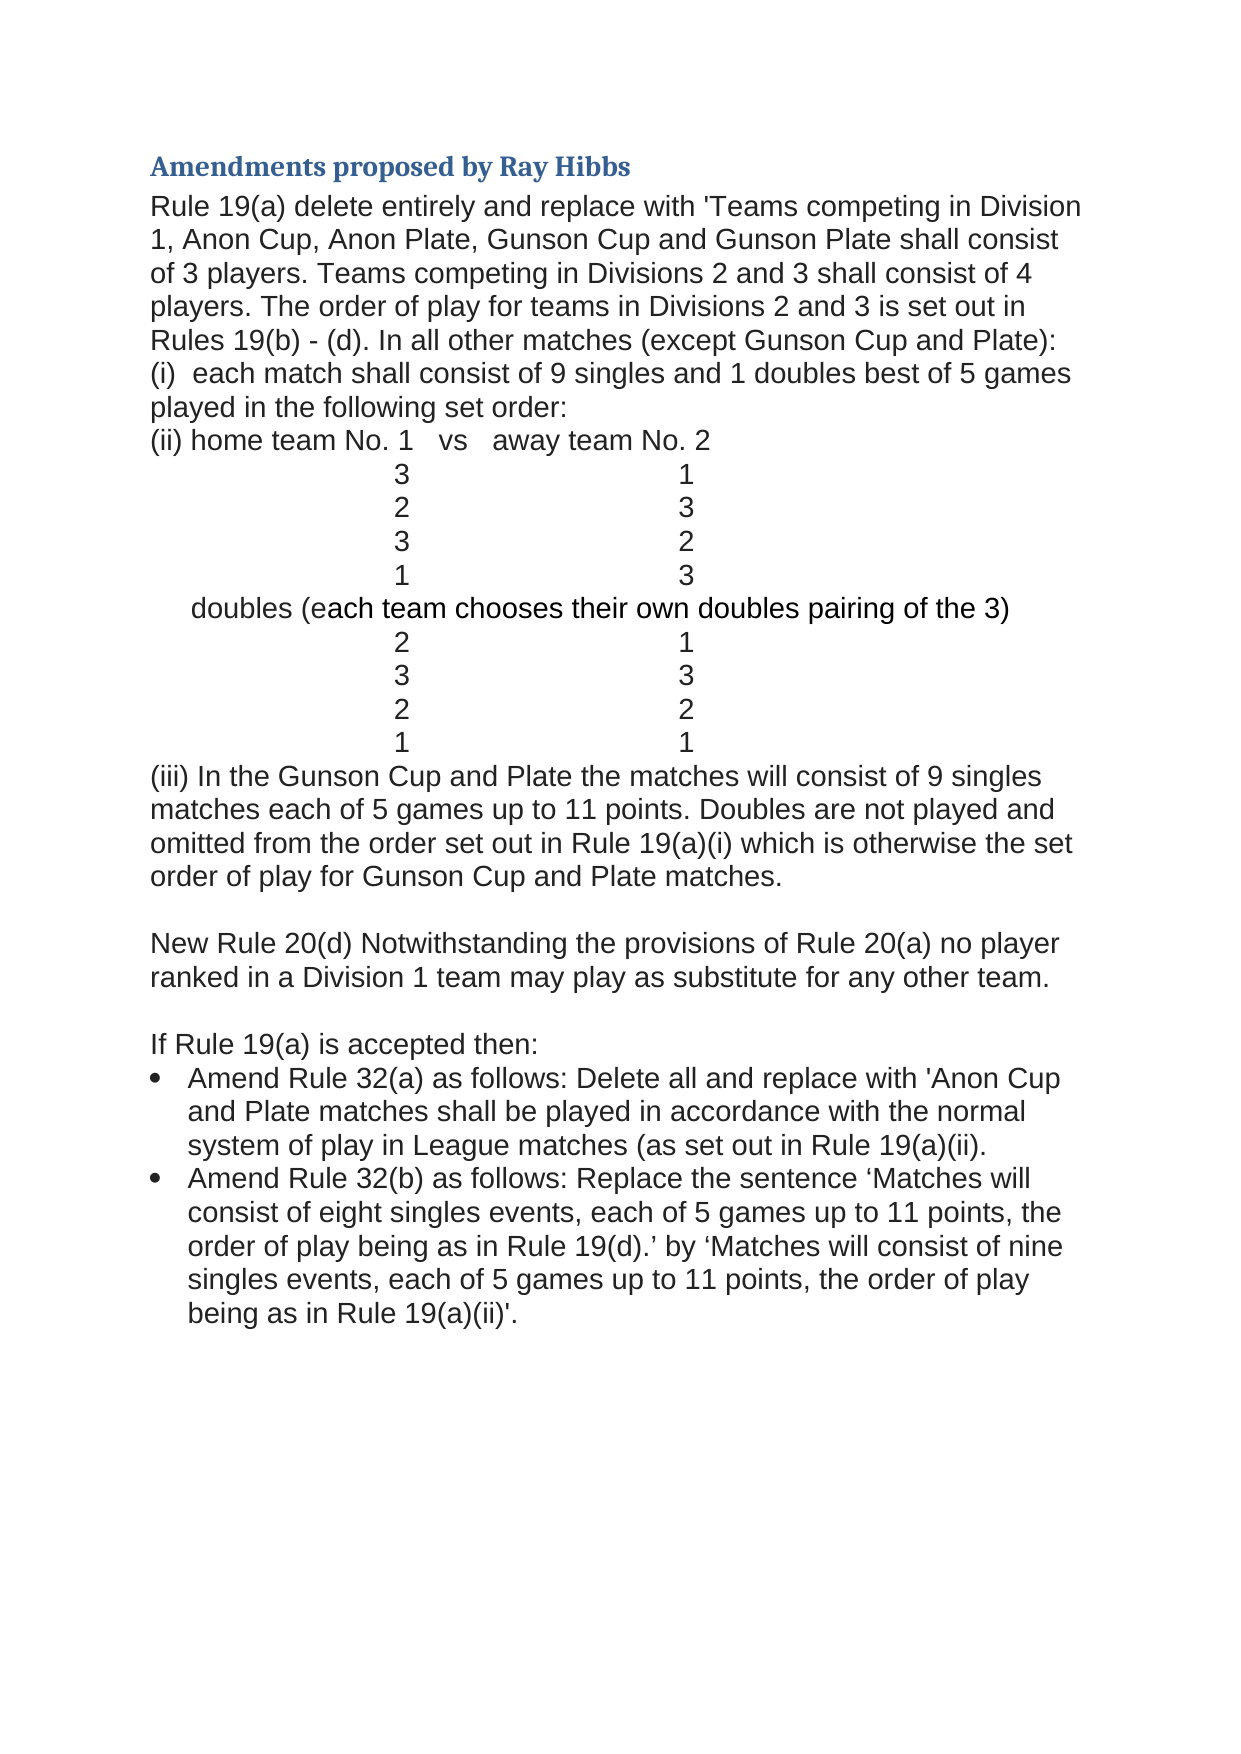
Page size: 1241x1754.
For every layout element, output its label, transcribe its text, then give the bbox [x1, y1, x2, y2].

text 3 2 [150, 524, 1090, 557]
text 1 1 [150, 725, 1090, 759]
text 2 3 [150, 490, 1090, 524]
text 2 1 [150, 624, 1090, 658]
text doubles (each team chooses their own doubles pairing of the 3) [150, 591, 1090, 624]
text If Rule 19(a) is accepted then: [150, 1027, 1090, 1061]
text 3 1 [150, 457, 1090, 490]
list Amend Rule 32(a) as follows: Delete all and replace with 'Anon Cup and Plate matches shall be played in accordance with the normal system of play in League matches (as set out in Rule 19(a)(ii). [150, 1061, 1090, 1161]
text (ii) home team No. 1 vs away team No. 2 [150, 423, 1090, 457]
list Amend Rule 32(b) as follows: Replace the sentence ‘Matches will consist of eight singles events, each of 5 games up to 11 points, the order of play being as in Rule 19(d).’ by ‘Matches will consist of nine singles events, each of 5 games up to 11 points, the order of play being as in Rule 19(a)(ii)'. [150, 1161, 1090, 1329]
subtitle Amendments proposed by Ray Hibbs [150, 150, 1090, 183]
text (iii) In the Gunson Cup and Plate the matches will consist of 9 singles matches each of 5 games up to 11 points. Doubles are not played and omitted from the order set out in Rule 19(a)(i) which is otherwise the set order of play for Gunson Cup and Plate matches. [150, 759, 1090, 893]
text New Rule 20(d) Notwithstanding the provisions of Rule 20(a) no player ranked in a Division 1 team may play as substitute for any other team. [150, 926, 1090, 993]
text (i) each match shall consist of 9 singles and 1 doubles best of 5 games played in the following set order: [150, 356, 1090, 423]
text 3 3 [150, 658, 1090, 692]
text 2 2 [150, 692, 1090, 725]
text Rule 19(a) delete entirely and replace with 'Teams competing in Division 1, Anon Cup, Anon Plate, Gunson Cup and Gunson Plate shall consist of 3 players. Teams competing in Divisions 2 and 3 shall consist of 4 players. The order of play for teams in Divisions 2 and 3 is set out in Rules 19(b) - (d). In all other matches (except Gunson Cup and Plate): [150, 188, 1090, 356]
text 1 3 [150, 557, 1090, 591]
